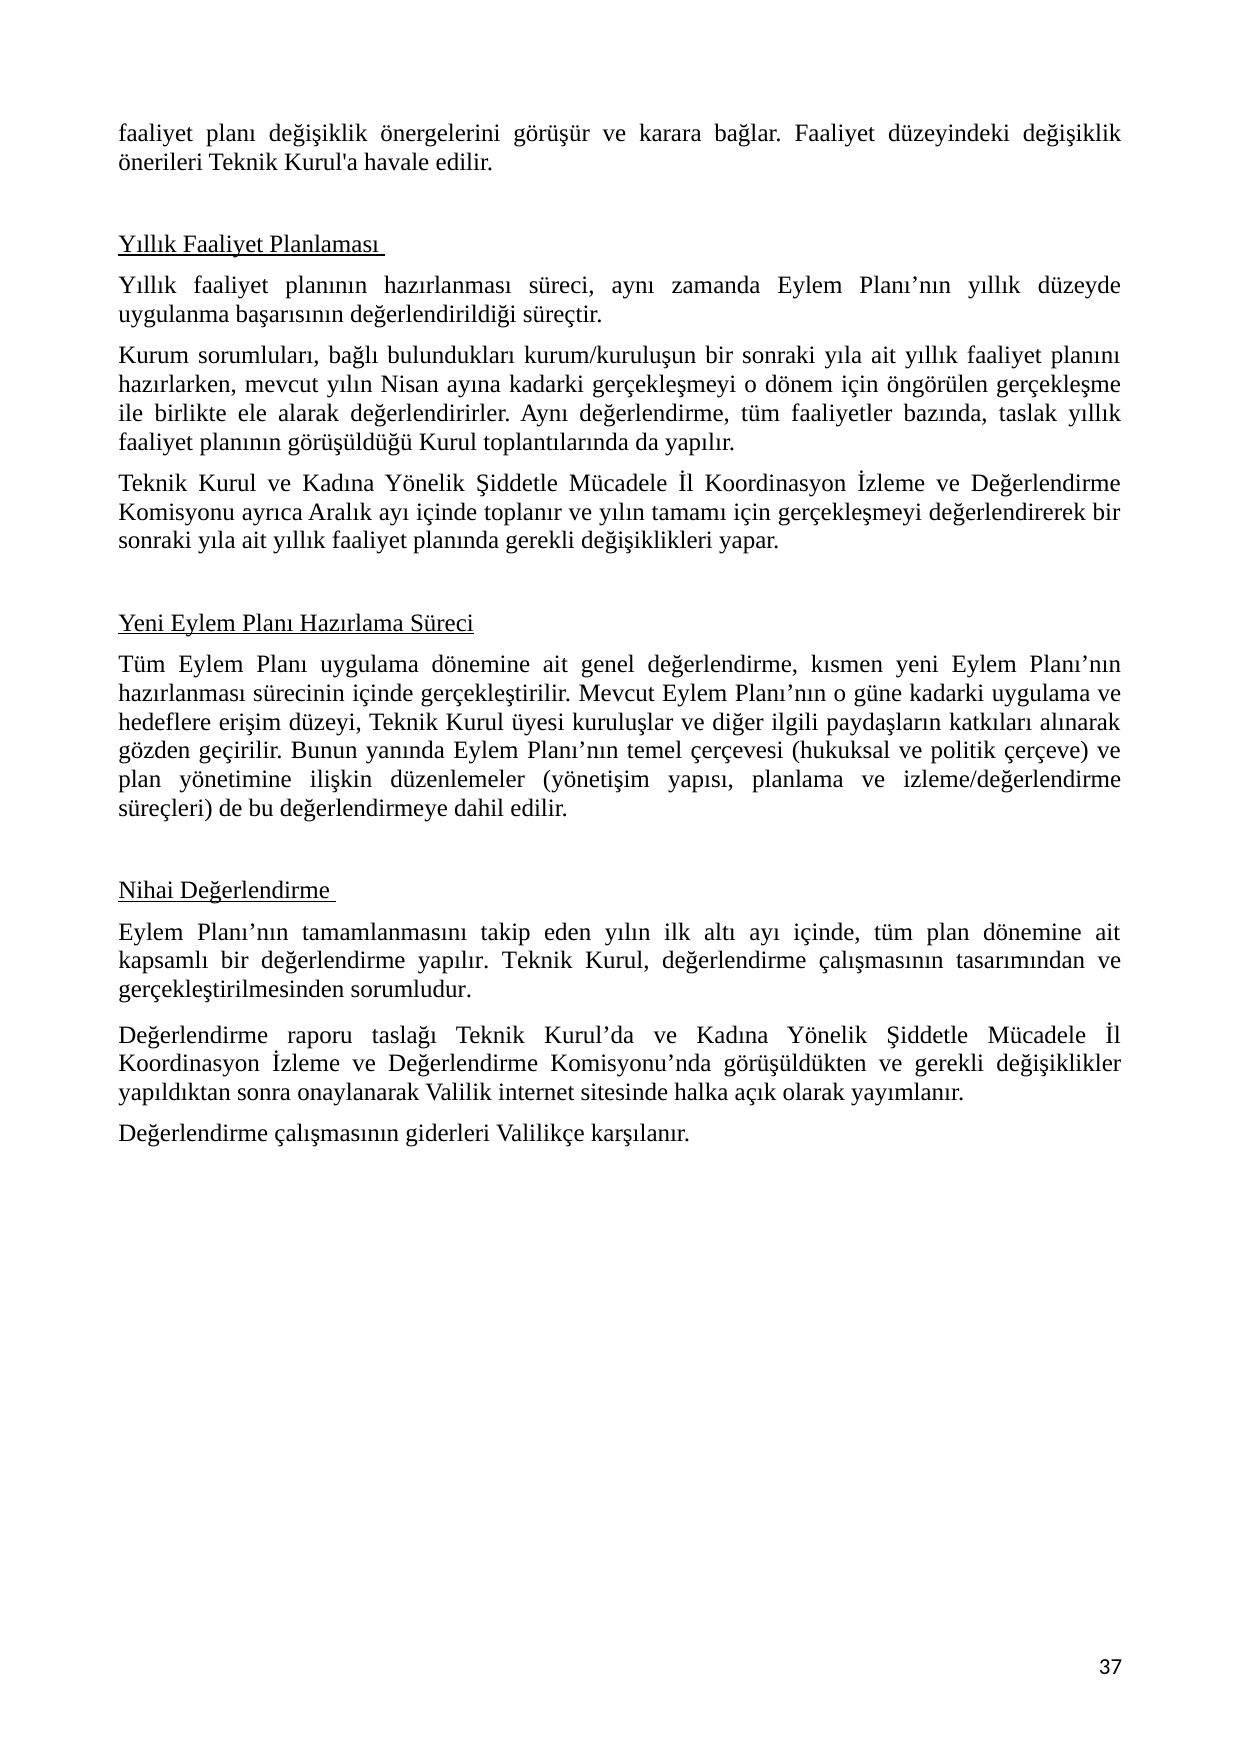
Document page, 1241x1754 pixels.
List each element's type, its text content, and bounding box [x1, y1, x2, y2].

text Yıllık faaliyet planının hazırlanması süreci, aynı zamanda Eylem Planı’nın yıllık düzeyde uygulanma başarısının değerlendirildiği süreçtir. [118, 271, 1122, 328]
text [118, 118, 1122, 176]
text Kurum sorumluları, bağlı bulundukları kurum/kuruluşun bir sonraki yıla ait yıllık faaliyet planını hazırlarken, mevcut yılın Nisan ayına kadarki gerçekleşmeyi o dönem için öngörülen gerçekleşme ile birlikte ele alarak değerlendirirler. Aynı değerlendirme, tüm faaliyetler bazında, taslak yıllık faaliyet planının görüşüldüğü Kurul toplantılarında da yapılır. [118, 341, 1122, 456]
text Yeni Eylem Planı Hazırlama Süreci [118, 608, 1122, 637]
text Nihai Değerlendirme [118, 876, 1122, 904]
text Değerlendirme raporu taslağı Teknik Kurul’da ve Kadına Yönelik Şiddetle Mücadele İl Koordinasyon İzleme ve Değerlendirme Komisyonu’nda görüşüldükten ve gerekli değişiklikler yapıldıktan sonra onaylanarak Valilik internet sitesinde halka açık olarak yayımlanır. [118, 1020, 1122, 1106]
text Tüm Eylem Planı uygulama dönemine ait genel değerlendirme, kısmen yeni Eylem Planı’nın hazırlanması sürecinin içinde gerçekleştirilir. Mevcut Eylem Planı’nın o güne kadarki uygulama ve hedeflere erişim düzeyi, Teknik Kurul üyesi kuruluşlar ve diğer ilgili paydaşların katkıları alınarak gözden geçirilir. Bunun yanında Eylem Planı’nın temel çerçevesi (hukuksal ve politik çerçeve) ve plan yönetimine ilişkin düzenlemeler (yönetişim yapısı, planlama ve izleme/değerlendirme süreçleri) de bu değerlendirmeye dahil edilir. [118, 649, 1122, 822]
text Yıllık Faaliyet Planlaması [118, 229, 1122, 258]
text Eylem Planı’nın tamamlanmasını takip eden yılın ilk altı ayı içinde, tüm plan dönemine ait kapsamlı bir değerlendirme yapılır. Teknik Kurul, değerlendirme çalışmasının tasarımından ve gerçekleştirilmesinden sorumludur. [118, 917, 1122, 1003]
text Değerlendirme çalışmasının giderleri Valilikçe karşılanır. [118, 1118, 1122, 1147]
text Teknik Kurul ve Kadına Yönelik Şiddetle Mücadele İl Koordinasyon İzleme ve Değerlendirme Komisyonu ayrıca Aralık ayı içinde toplanır ve yılın tamamı için gerçekleşmeyi değerlendirerek bir sonraki yıla ait yıllık faaliyet planında gerekli değişiklikleri yapar. [118, 468, 1122, 554]
